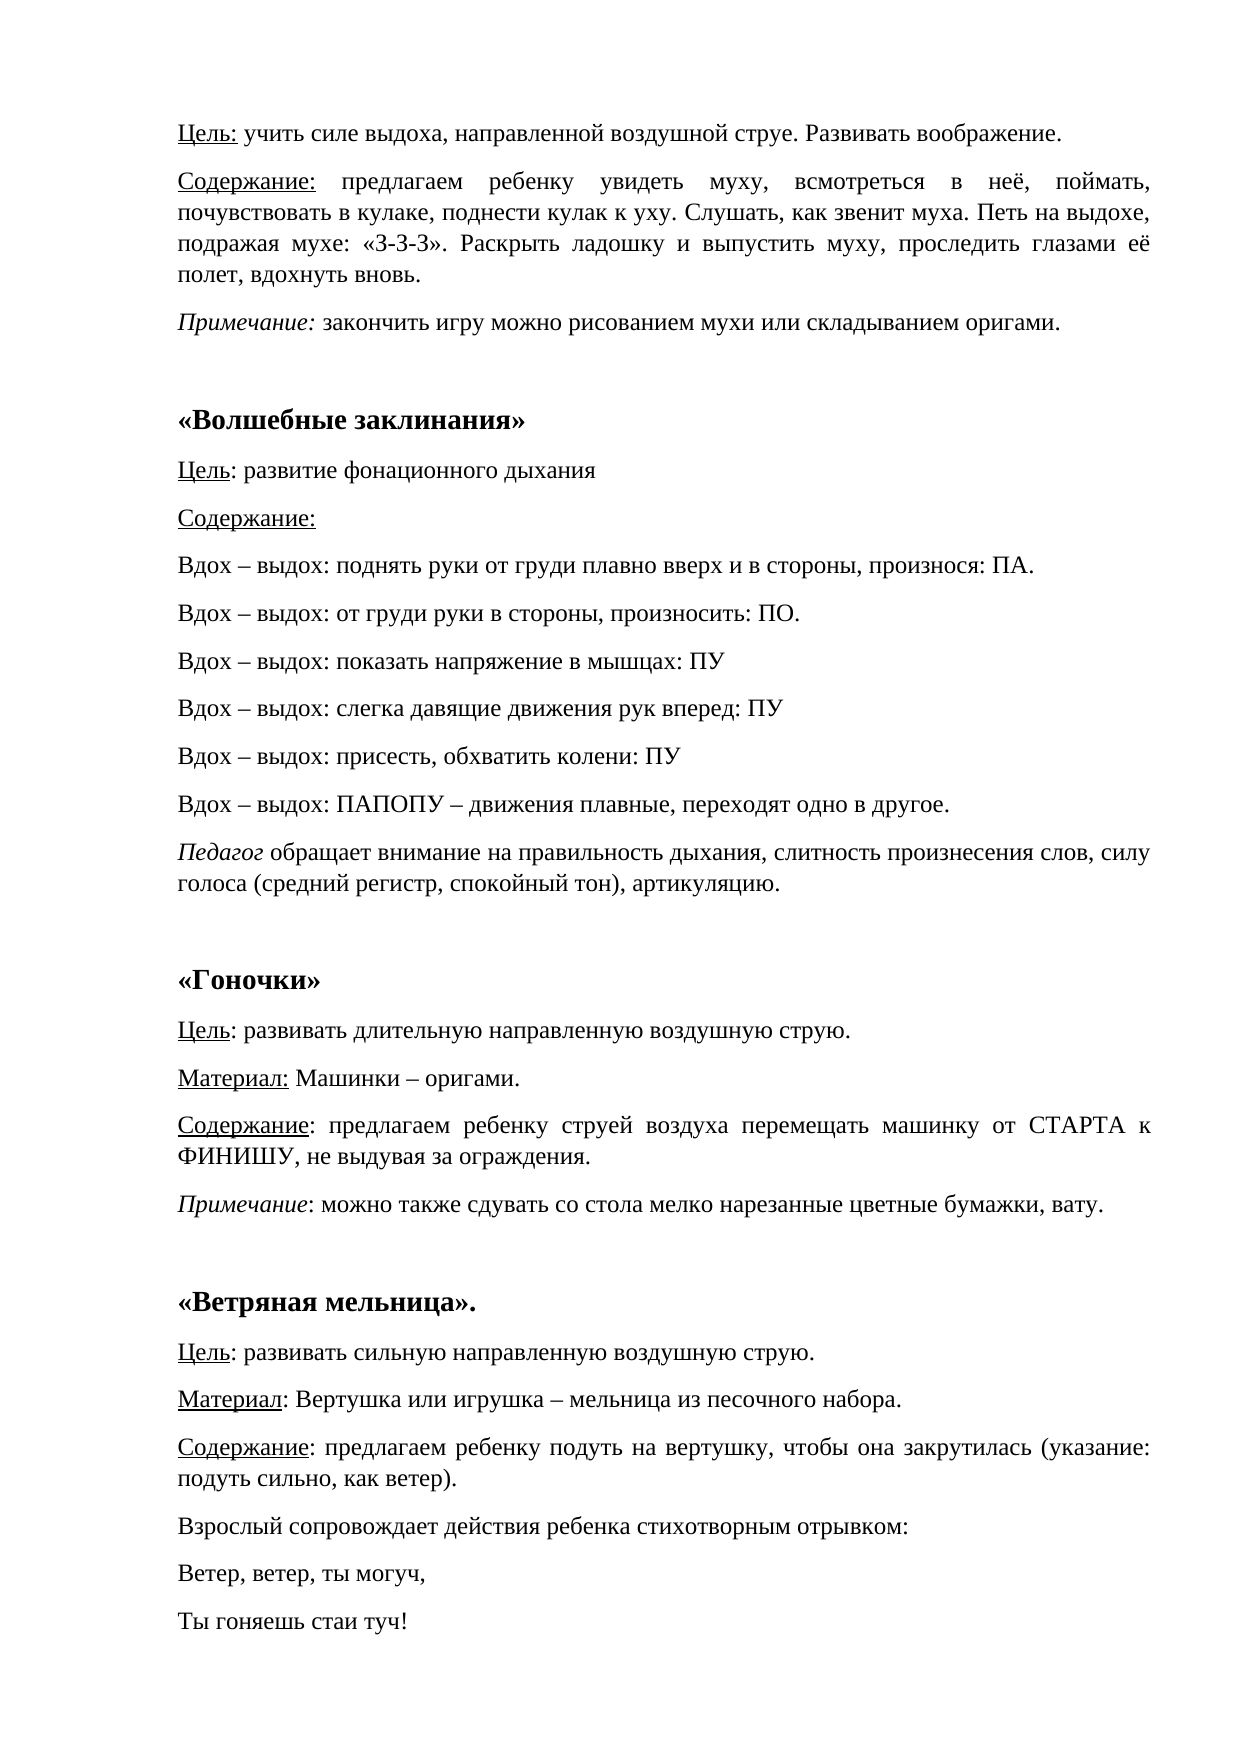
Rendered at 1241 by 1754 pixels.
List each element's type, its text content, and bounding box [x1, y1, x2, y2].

text Вдох – выдох: ПАПОПУ – движения плавные, переходят одно в другое. [177, 789, 1152, 818]
text Цель: развитие фонационного дыхания [177, 455, 1152, 484]
text Материал: Вертушка или игрушка – мельница из песочного набора. [177, 1384, 1152, 1413]
text «Волшебные заклинания» [177, 402, 1152, 436]
text Цель: учить силе выдоха, направленной воздушной струе. Развивать воображение. [177, 118, 1152, 147]
text Взрослый сопровождает действия ребенка стихотворным отрывком: [177, 1511, 1152, 1539]
text «Ветряная мельница». [177, 1284, 1152, 1317]
text Цель: развивать сильную направленную воздушную струю. [177, 1337, 1152, 1365]
text Цель: развивать длительную направленную воздушную струю. [177, 1015, 1152, 1044]
text Вдох – выдох: поднять руки от груди плавно вверх и в стороны, произнося: ПА. [177, 550, 1152, 579]
text Примечание: закончить игру можно рисованием мухи или складыванием оригами. [177, 307, 1152, 335]
text Содержание: предлагаем ребенку подуть на вертушку, чтобы она закрутилась (указание: подуть сильно, как ветер). [177, 1432, 1152, 1492]
text Материал: Машинки – оригами. [177, 1063, 1152, 1091]
text Ветер, ветер, ты могуч, [177, 1558, 1152, 1587]
text Вдох – выдох: слегка давящие движения рук вперед: ПУ [177, 693, 1152, 722]
text Педагог обращает внимание на правильность дыхания, слитность произнесения слов, силу голоса (средний регистр, спокойный тон), артикуляцию. [177, 837, 1152, 896]
text Вдох – выдох: присесть, обхватить колени: ПУ [177, 741, 1152, 770]
text Примечание: можно также сдувать со стола мелко нарезанные цветные бумажки, вату. [177, 1189, 1152, 1218]
text Содержание: [177, 503, 1152, 531]
text Содержание: предлагаем ребенку струей воздуха перемещать машинку от СТАРТА к ФИНИШУ, не выдувая за ограждения. [177, 1110, 1152, 1170]
text Содержание: предлагаем ребенку увидеть муху, всмотреться в неё, поймать, почувствовать в кулаке, поднести кулак к уху. Слушать, как звенит муха. Петь на выдохе, подражая мухе: «З-З-З». Раскрыть ладошку и выпустить муху, проследить глазами её полет, вдохнуть вновь. [177, 166, 1152, 288]
text Вдох – выдох: показать напряжение в мышцах: ПУ [177, 646, 1152, 674]
text Вдох – выдох: от груди руки в стороны, произносить: ПО. [177, 598, 1152, 627]
text Ты гоняешь стаи туч! [177, 1606, 1152, 1635]
text «Гоночки» [177, 962, 1152, 996]
